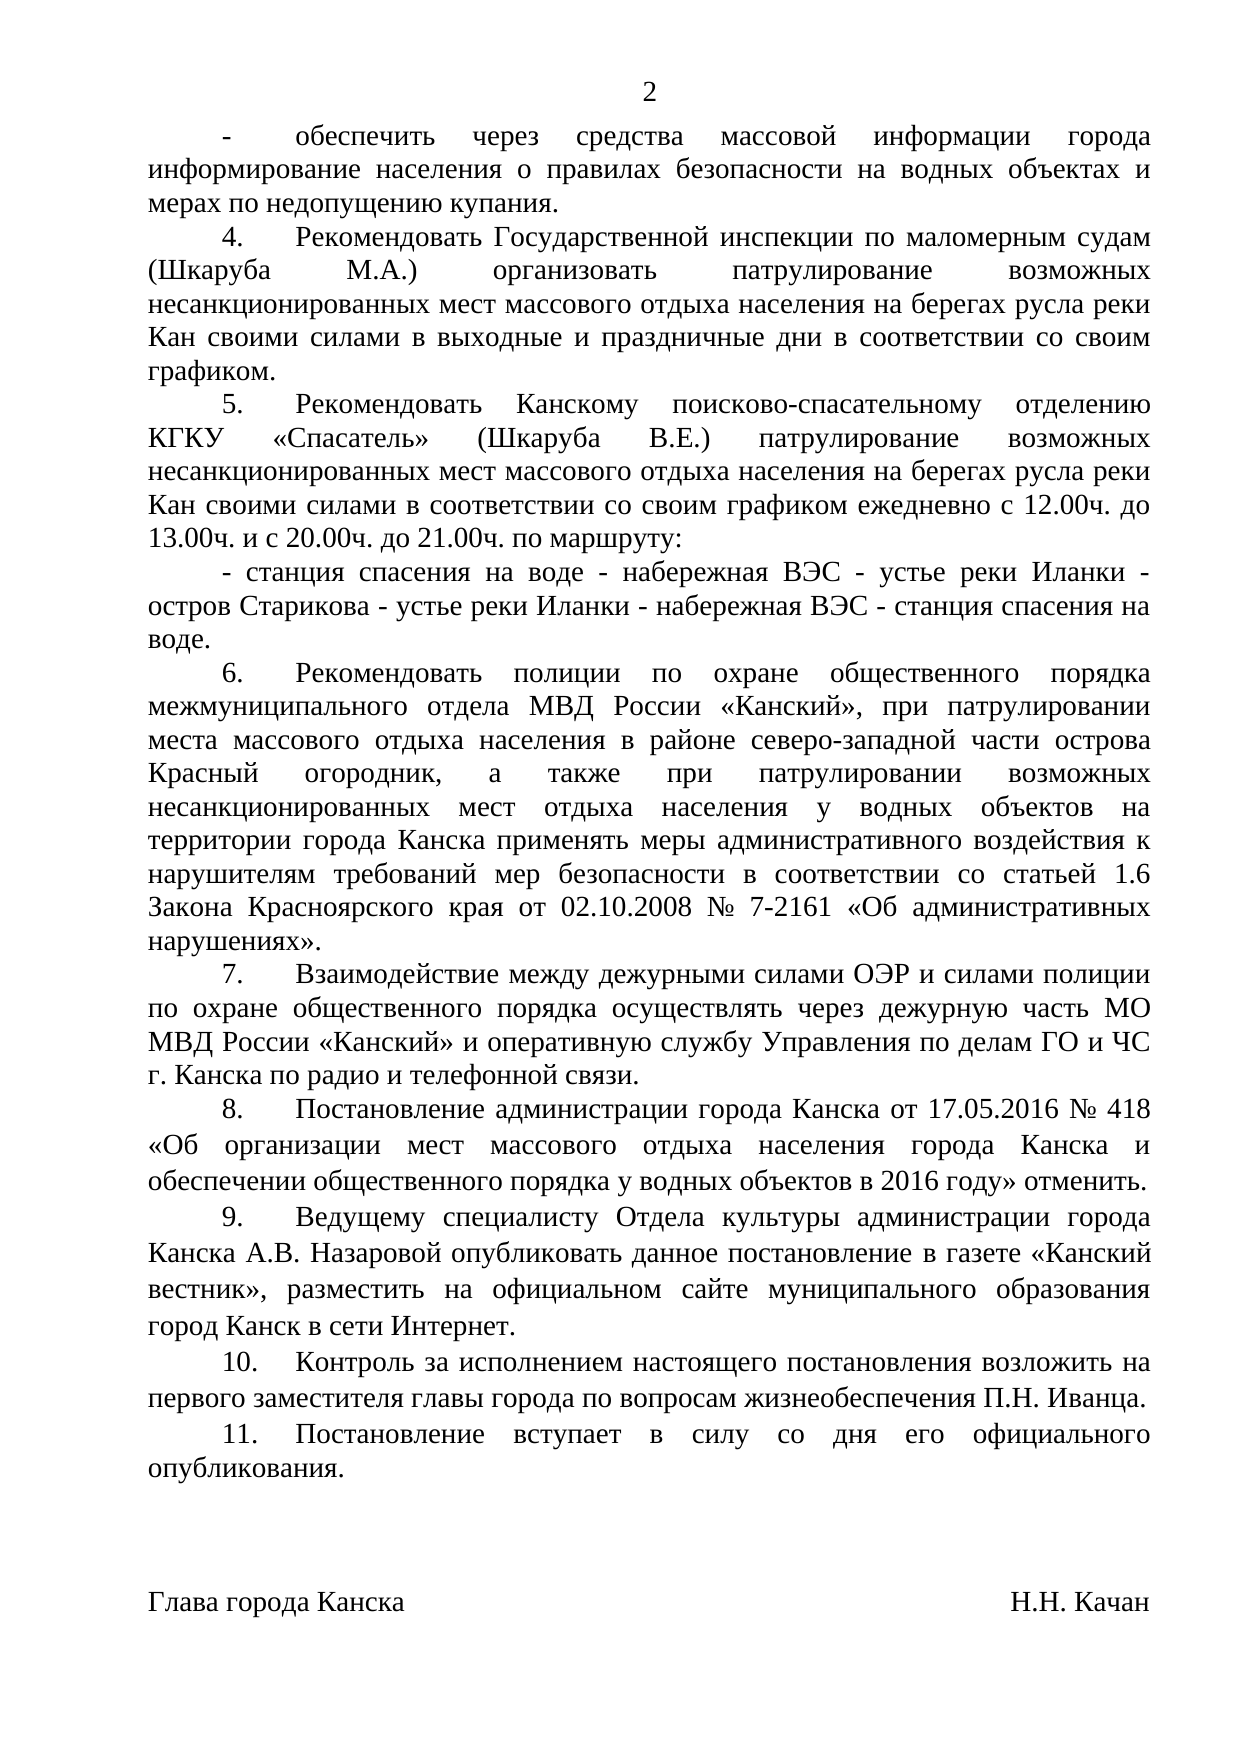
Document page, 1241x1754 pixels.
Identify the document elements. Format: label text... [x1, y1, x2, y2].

list Контроль за исполнением настоящего постановления возложить на первого заместителя главы города по вопросам жизнеобеспечения П.Н. Иванца. [148, 1344, 1152, 1413]
list Ведущему специалисту Отдела культуры администрации города Канска А.В. Назаровой опубликовать данное постановление в газете «Канский вестник», разместить на официальном сайте муниципального образования город Канск в сети Интернет. [148, 1199, 1152, 1341]
list обеспечить через средства массовой информации города информирование населения о правилах безопасности на водных объектах и мерах по недопущению купания. [148, 118, 1152, 219]
text Глава города Канска Н.Н. Качан [148, 1584, 1152, 1617]
list Рекомендовать Государственной инспекции по маломерным судам (Шкаруба М.А.) организовать патрулирование возможных несанкционированных мест массового отдыха населения на берегах русла реки Кан своими силами в выходные и праздничные дни в соответствии со своим графиком. [148, 219, 1152, 386]
list Рекомендовать полиции по охране общественного порядка межмуниципального отдела МВД России «Канский», при патрулировании места массового отдыха населения в районе северо-западной части острова Красный огородник, а также при патрулировании возможных несанкционированных мест отдыха населения у водных объектов на территории города Канска применять меры административного воздействия к нарушителям требований мер безопасности в соответствии со статьей 1.6 Закона Красноярского края от 02.10.2008 № 7-2161 «Об административных нарушениях». [148, 655, 1152, 957]
list - станция спасения на воде - набережная ВЭС - устье реки Иланки - остров Старикова - устье реки Иланки - набережная ВЭС - станция спасения на воде. [148, 554, 1152, 655]
list Взаимодействие между дежурными силами ОЭР и силами полиции по охране общественного порядка осуществлять через дежурную часть МО МВД России «Канский» и оперативную службу Управления по делам ГО и ЧС г. Канска по радио и телефонной связи. [148, 957, 1152, 1091]
list Постановление администрации города Канска от 17.05.2016 № 418 «Об организации мест массового отдыха населения города Канска и обеспечении общественного порядка у водных объектов в 2016 году» отменить. [148, 1091, 1152, 1197]
list Рекомендовать Канскому поисково-спасательному отделению КГКУ «Спасатель» (Шкаруба В.Е.) патрулирование возможных несанкционированных мест массового отдыха населения на берегах русла реки Кан своими силами в соответствии со своим графиком ежедневно с 12.00ч. до 13.00ч. и с 20.00ч. до 21.00ч. по маршруту: [148, 386, 1152, 554]
list Постановление вступает в силу со дня его официального опубликования. [148, 1416, 1152, 1483]
